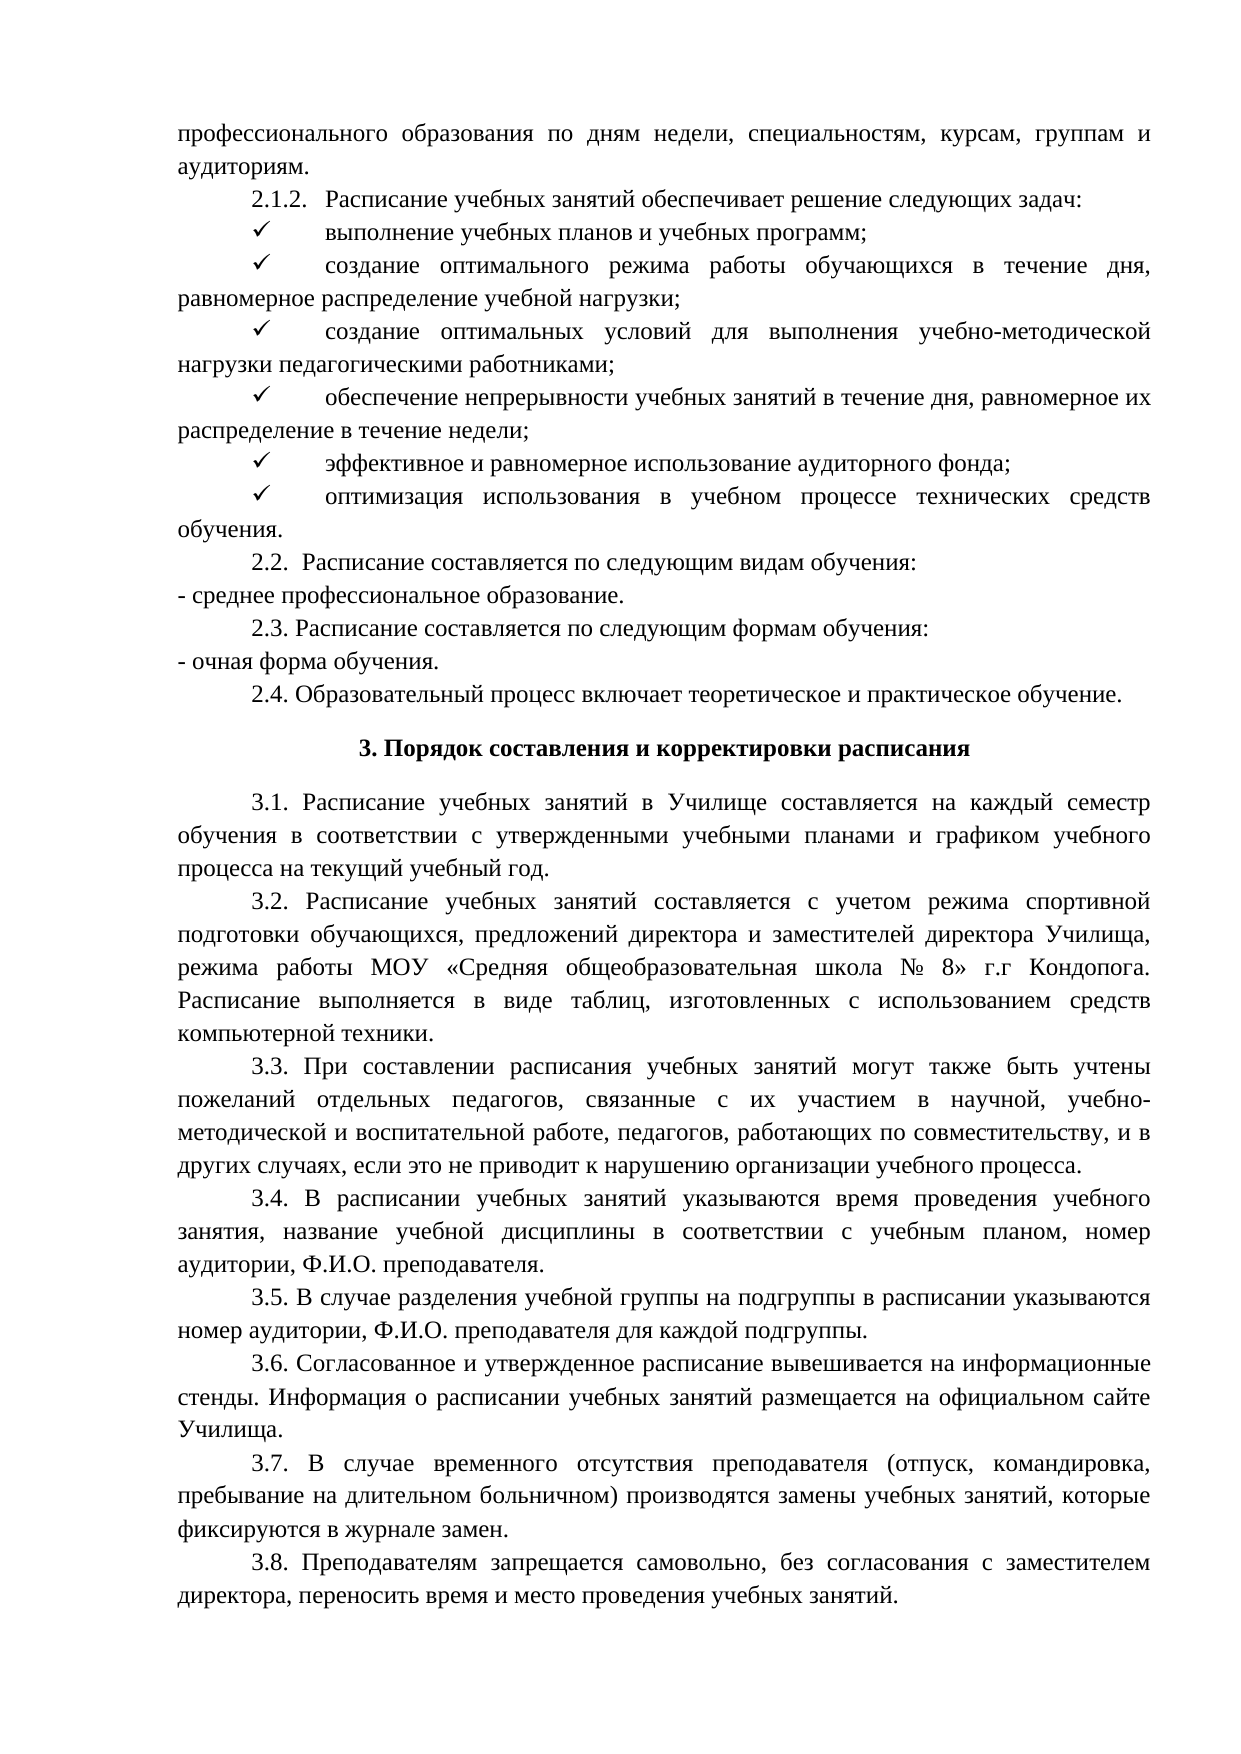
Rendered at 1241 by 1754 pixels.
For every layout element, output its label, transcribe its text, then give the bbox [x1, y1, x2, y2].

list эффективное и равномерное использование аудиторного фонда; [177, 448, 1152, 477]
text 3.1. Расписание учебных занятий в Училище составляется на каждый семестр обучения в соответствии с утвержденными учебными планами и графиком учебного процесса на текущий учебный год. [177, 787, 1152, 882]
list - среднее профессиональное образование. [177, 580, 1152, 609]
list Расписание составляется по следующим видам обучения: [177, 547, 1152, 576]
list - очная форма обучения. [177, 646, 1152, 675]
text 3.6. Согласованное и утвержденное расписание вывешивается на информационные стенды. Информация о расписании учебных занятий размещается на официальном сайте Училища. [177, 1348, 1152, 1443]
list создание оптимальных условий для выполнения учебно-методической нагрузки педагогическими работниками; [177, 316, 1152, 378]
list создание оптимального режима работы обучающихся в течение дня, равномерное распределение учебной нагрузки; [177, 250, 1152, 312]
text 3.3. При составлении расписания учебных занятий могут также быть учтены пожеланий отдельных педагогов, связанные с их участием в научной, учебно-методической и воспитательной работе, педагогов, работающих по совместительству, и в других случаях, если это не приводит к нарушению организации учебного процесса. [177, 1051, 1152, 1179]
list 2.4. Образовательный процесс включает теоретическое и практическое обучение. [177, 679, 1152, 708]
list оптимизация использования в учебном процессе технических средств обучения. [177, 481, 1152, 543]
text 3.4. В расписании учебных занятий указываются время проведения учебного занятия, название учебной дисциплины в соответствии с учебным планом, номер аудитории, Ф.И.О. преподавателя. [177, 1183, 1152, 1278]
text 3.8. Преподавателям запрещается самовольно, без согласования с заместителем директора, переносить время и место проведения учебных занятий. [177, 1547, 1152, 1608]
list 2.3. Расписание составляется по следующим формам обучения: [177, 613, 1152, 642]
list выполнение учебных планов и учебных программ; [177, 217, 1152, 246]
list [177, 118, 1152, 180]
list обеспечение непрерывности учебных занятий в течение дня, равномерное их распределение в течение недели; [177, 382, 1152, 444]
text 3. Порядок составления и корректировки расписания [177, 733, 1152, 762]
list Расписание учебных занятий обеспечивает решение следующих задач: [177, 184, 1152, 213]
text 3.7. В случае временного отсутствия преподавателя (отпуск, командировка, пребывание на длительном больничном) производятся замены учебных занятий, которые фиксируются в журнале замен. [177, 1448, 1152, 1542]
text 3.5. В случае разделения учебной группы на подгруппы в расписании указываются номер аудитории, Ф.И.О. преподавателя для каждой подгруппы. [177, 1282, 1152, 1344]
text 3.2. Расписание учебных занятий составляется с учетом режима спортивной подготовки обучающихся, предложений директора и заместителей директора Училища, режима работы МОУ «Средняя общеобразовательная школа № 8» г.г Кондопога. Расписание выполняется в виде таблиц, изготовленных с использованием средств компьютерной техники. [177, 886, 1152, 1047]
